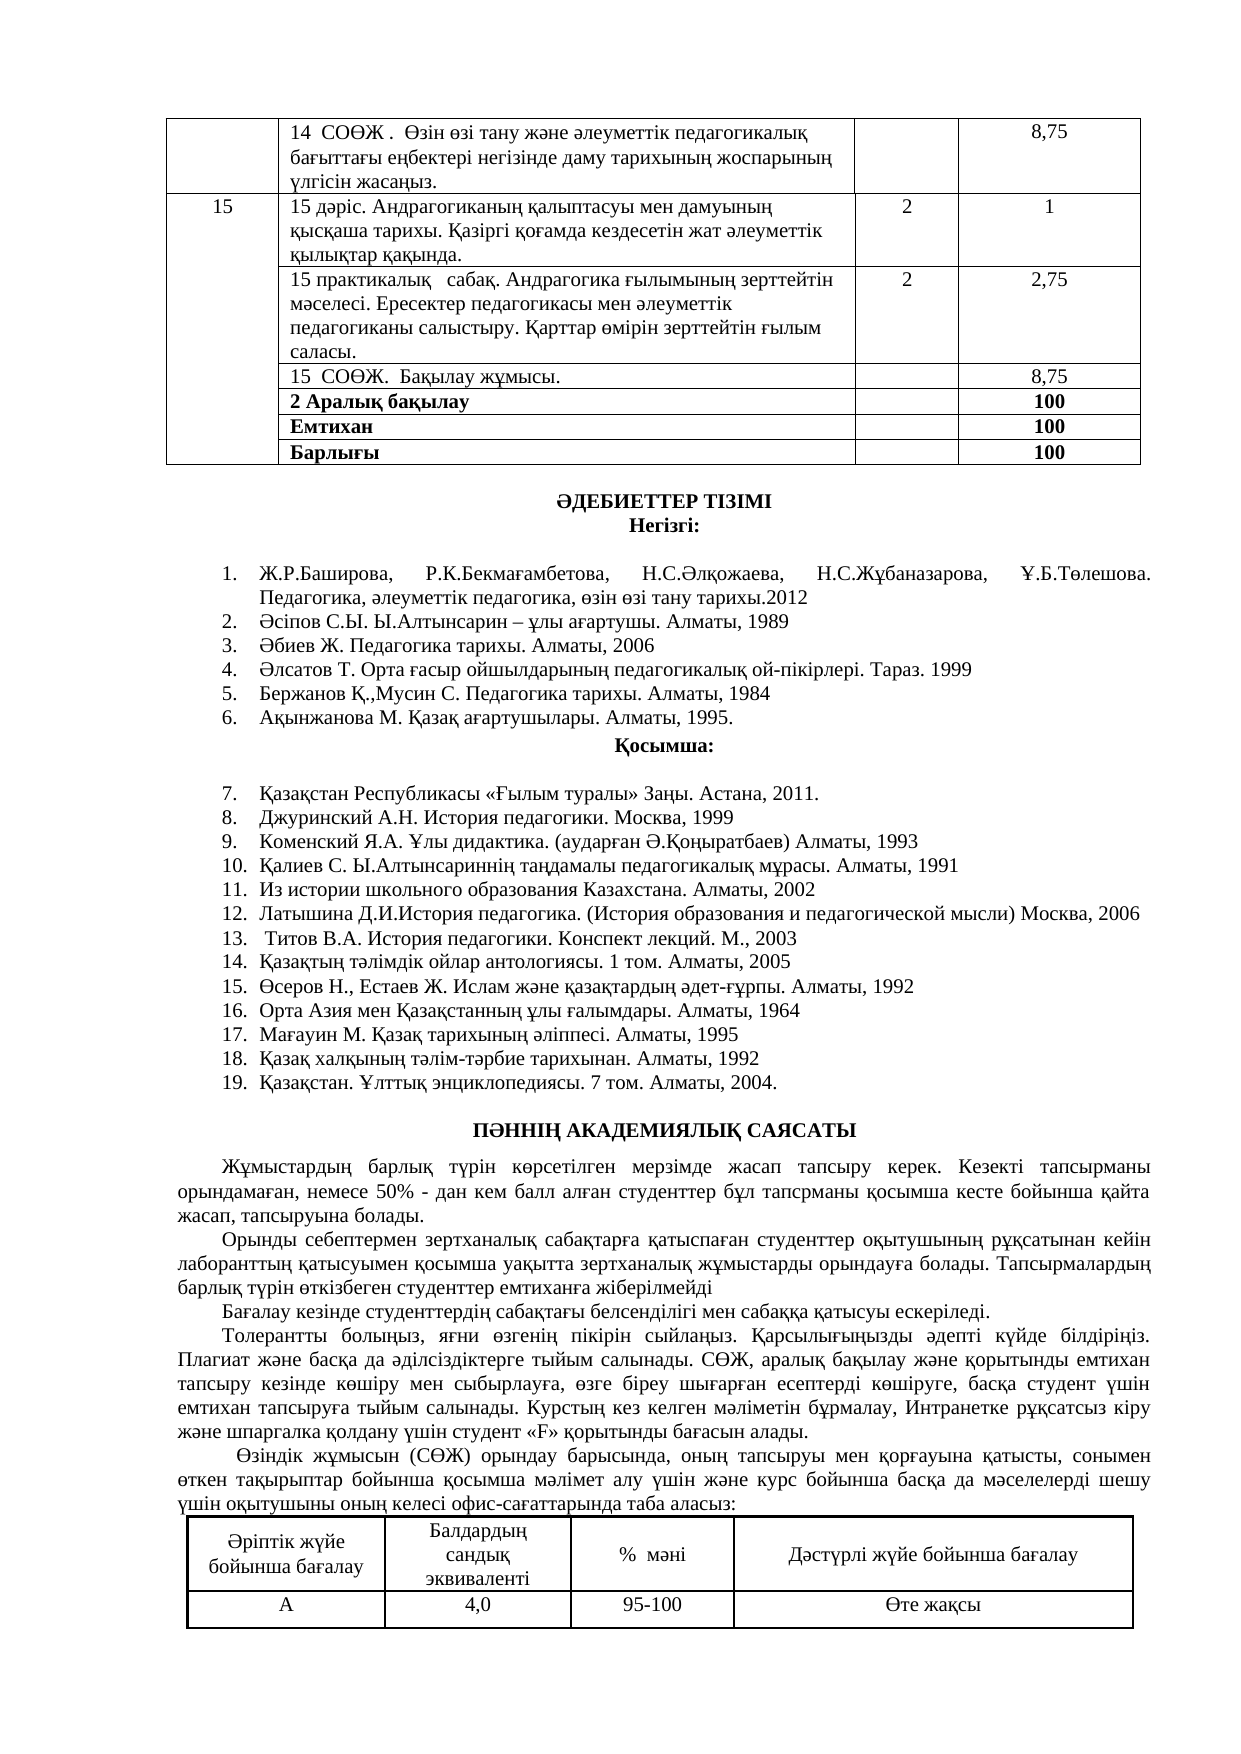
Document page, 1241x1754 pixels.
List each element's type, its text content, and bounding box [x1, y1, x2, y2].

table_cell 15 практикалық сабақ. Андрагогика ғылымының зерттейтін мәселесі. Ересектер педагогикасы мен әлеуметтік педагогиканы салыстыру. Қарттар өмірін зерттейтін ғылым саласы. [279, 267, 855, 363]
table_cell 2 Аралық бақылау [279, 389, 855, 413]
table_header Балдардың сандық эквиваленті [386, 1518, 570, 1590]
table_cell [856, 415, 958, 438]
table_cell [856, 389, 958, 413]
list Қазақстан. Ұлттық энциклопедиясы. 7 том. Алматы, 2004. [222, 1070, 1152, 1094]
table_cell 100 [959, 389, 1140, 413]
table_cell [856, 364, 958, 388]
list Әлсатов Т. Орта ғасыр ойшылдарының педагогикалық ой-пікірлері. Тараз. 1999 [222, 657, 1152, 681]
list Қалиев С. Ы.Алтынсариннің таңдамалы педагогикалық мұрасы. Алматы, 1991 [222, 853, 1152, 877]
table_cell 1 [959, 194, 1140, 266]
table_cell А [189, 1592, 384, 1627]
table_cell 2 [856, 267, 958, 363]
table_cell 15 [167, 194, 278, 464]
table_cell [856, 440, 958, 464]
text ӘДЕБИЕТТЕР ТІЗІМІ [177, 489, 1152, 513]
table_header Әріптік жүйе бойынша бағалау [189, 1518, 384, 1590]
text Бағалау кезінде студенттердің сабақтағы белсенділігі мен сабаққа қатысуы ескеріледі. [177, 1299, 1152, 1323]
table_cell Өте жақсы [735, 1592, 1132, 1627]
table_cell 15 СОӨЖ. Бақылау жұмысы. [279, 364, 855, 388]
table_cell 8,75 [959, 119, 1140, 193]
table_cell 100 [959, 440, 1140, 464]
list Бержанов Қ.,Мусин С. Педагогика тарихы. Алматы, 1984 [222, 681, 1152, 705]
text Орынды себептермен зертханалық сабақтарға қатыспаған студенттер оқытушының рұқсатынан кейін лаборанттың қатысуымен қосымша уақытта зертханалық жұмыстарды орындауға болады. Тапсырмалардың барлық түрін өткізбеген студенттер емтиханға жіберілмейді [177, 1227, 1152, 1299]
table_header Дәстүрлі жүйе бойынша бағалау [735, 1518, 1132, 1590]
text Толерантты болыңыз, яғни өзгенің пікірін сыйлаңыз. Қарсылығыңызды әдепті күйде білдіріңіз. Плагиат және басқа да әділсіздіктерге тыйым салынады. СӨЖ, аралық бақылау және қорытынды емтихан тапсыру кезінде көшіру мен сыбырлауға, өзге біреу шығарған есептерді көшіруге, басқа студент үшін емтихан тапсыруға тыйым салынады. Курстың кез келген мәліметін бұрмалау, Интранетке рұқсатсыз кіру және шпаргалка қолдану үшін студент «F» қорытынды бағасын алады. [177, 1323, 1152, 1443]
table_cell Емтихан [279, 415, 855, 438]
text ПӘННІҢ АКАДЕМИЯЛЫҚ САЯСАТЫ [177, 1118, 1152, 1142]
list Әсіпов С.Ы. Ы.Алтынсарин – ұлы ағартушы. Алматы, 1989 [222, 609, 1152, 633]
table_cell [855, 119, 958, 193]
table_cell 14 СОӨЖ . Өзін өзі тану және әлеуметтік педагогикалық бағыттағы еңбектері негізінде даму тарихының жоспарының үлгісін жасаңыз. [279, 119, 854, 193]
text Жұмыстардың барлық түрін көрсетілген мерзімде жасап тапсыру керек. Кезекті тапсырманы орындамаған, немесе 50% - дан кем балл алған студенттер бұл тапсрманы қосымша кесте бойынша қайта жасап, тапсыруына болады. [177, 1154, 1152, 1227]
table_cell 4,0 [386, 1592, 570, 1627]
table_cell 95-100 [572, 1592, 733, 1627]
list Қазақтың тәлімдік ойлар антологиясы. 1 том. Алматы, 2005 [222, 949, 1152, 973]
list Титов В.А. История педагогики. Конспект лекций. М., 2003 [222, 925, 1152, 949]
list Ақынжанова М. Қазақ ағартушылары. Алматы, 1995. [222, 705, 1152, 729]
list Ж.Р.Баширова, Р.К.Бекмағамбетова, Н.С.Әлқожаева, Н.С.Жұбаназарова, Ұ.Б.Төлешова. Педагогика, әлеуметтік педагогика, өзін өзі тану тарихы.2012 [222, 561, 1152, 609]
table_cell 15 дәріс. Андрагогиканың қалыптасуы мен дамуының қысқаша тарихы. Қазіргі қоғамда кездесетін жат әлеуметтік қылықтар қақында. [279, 194, 855, 266]
table_cell Барлығы [279, 440, 855, 464]
table_cell 100 [959, 415, 1140, 438]
list Өсеров Н., Естаев Ж. Ислам және қазақтардың әдет-ғұрпы. Алматы, 1992 [222, 973, 1152, 998]
table_cell 2 [856, 194, 958, 266]
list Қазақстан Республикасы «Ғылым туралы» Заңы. Астана, 2011. [222, 781, 1152, 805]
text Өзіндік жұмысын (СӨЖ) орындау барысында, оның тапсыруы мен қорғауына қатысты, сонымен өткен тақырыптар бойынша қосымша мәлімет алу үшін және курс бойынша басқа да мәселелерді шешу үшін оқытушыны оның келесі офис-сағаттарында таба аласыз: [177, 1443, 1152, 1515]
list Джуринский А.Н. История педагогики. Москва, 1999 [222, 805, 1152, 829]
table_cell 8,75 [959, 364, 1140, 388]
list Латышина Д.И.История педагогика. (История образования и педагогической мысли) Москва, 2006 [222, 901, 1152, 925]
list Орта Азия мен Қазақстанның ұлы ғалымдары. Алматы, 1964 [222, 998, 1152, 1022]
list Мағауин М. Қазақ тарихының әліппесі. Алматы, 1995 [222, 1022, 1152, 1046]
table_cell 2,75 [959, 267, 1140, 363]
table_header % мәні [572, 1518, 733, 1590]
text Негізгі: [177, 513, 1152, 537]
list Коменский Я.А. Ұлы дидактика. (аударған Ә.Қоңыратбаев) Алматы, 1993 [222, 829, 1152, 853]
text Қосымша: [177, 733, 1152, 757]
list Из истории школьного образования Казахстана. Алматы, 2002 [222, 877, 1152, 901]
list Әбиев Ж. Педагогика тарихы. Алматы, 2006 [222, 633, 1152, 657]
list Қазақ халқының тәлім-тәрбие тарихынан. Алматы, 1992 [222, 1046, 1152, 1070]
